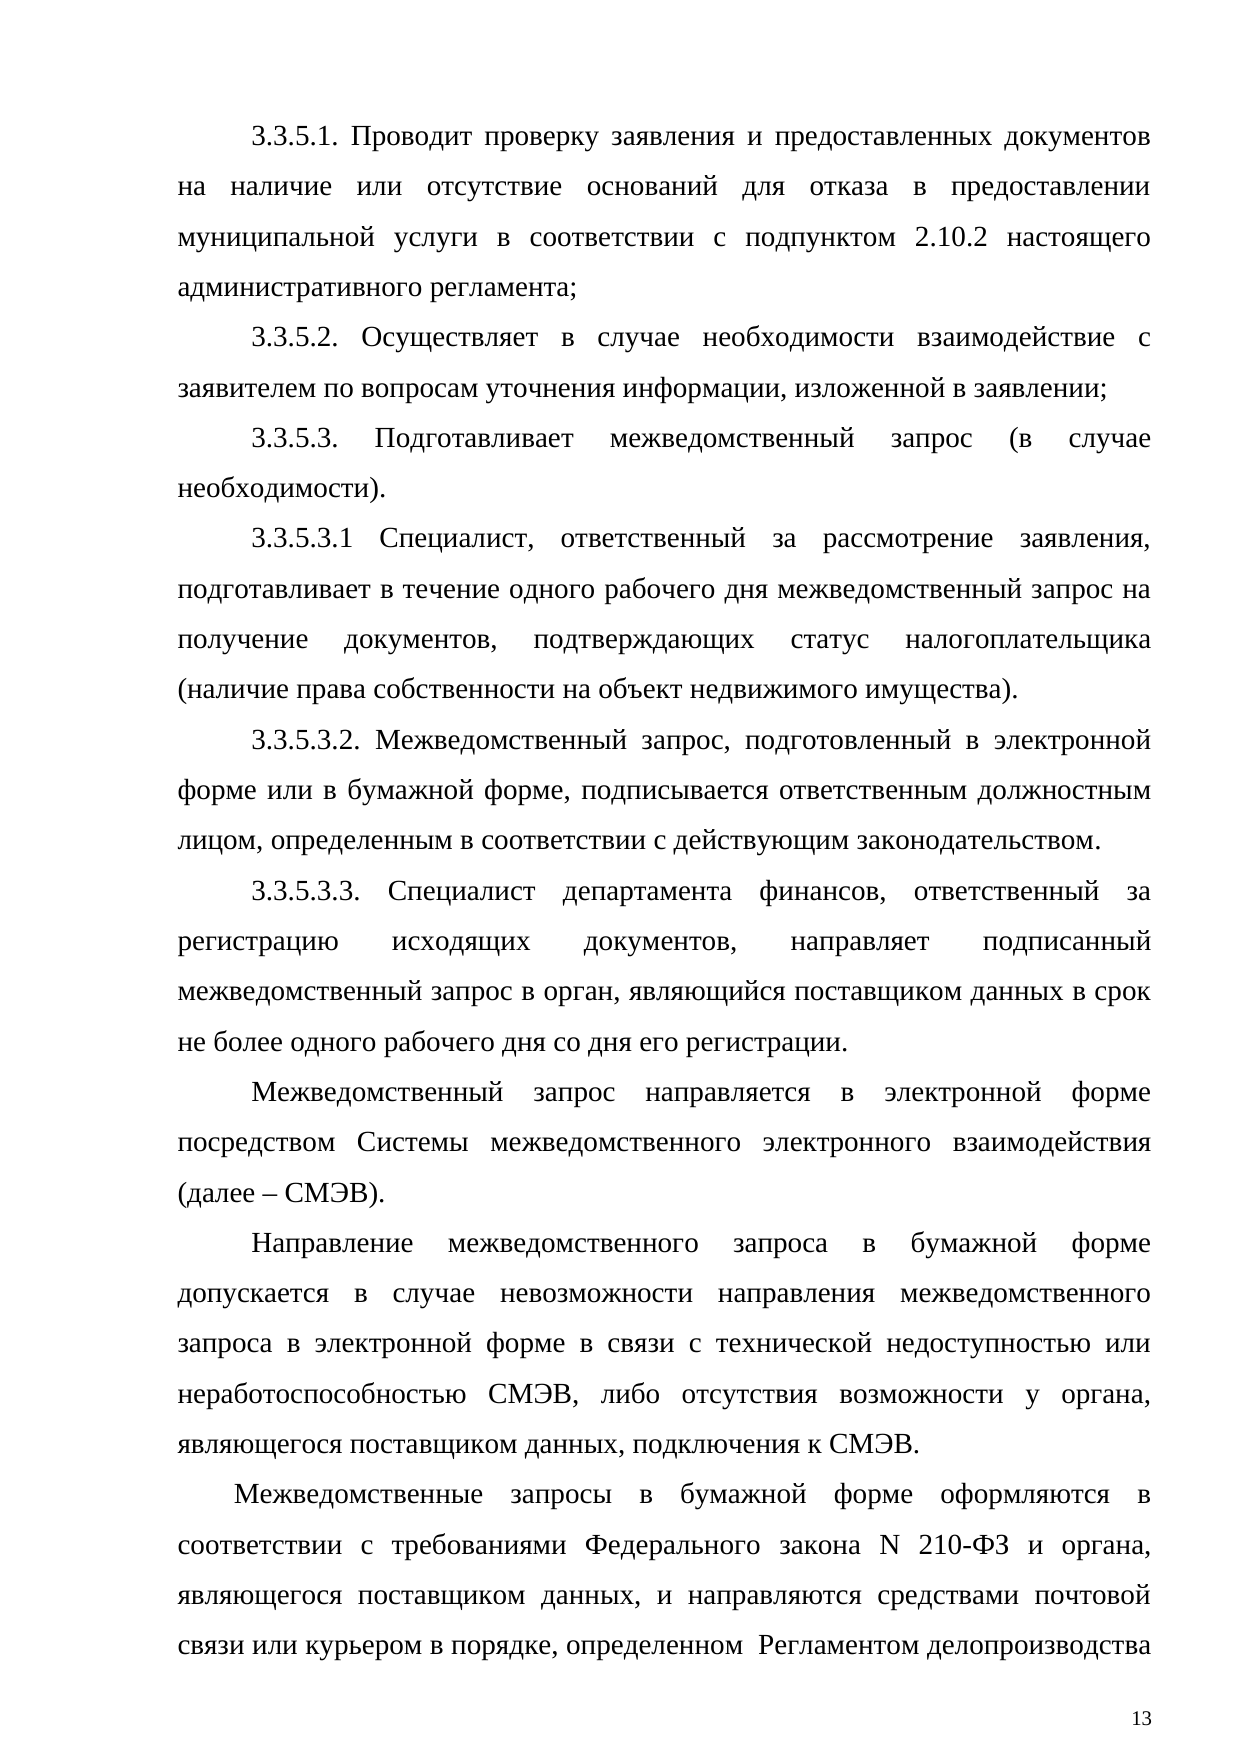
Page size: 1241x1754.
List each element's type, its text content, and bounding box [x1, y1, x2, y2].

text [177, 1477, 1152, 1661]
text 3.3.5.2. Осуществляет в случае необходимости взаимодействие с заявителем по вопросам уточнения информации, изложенной в заявлении; [177, 319, 1152, 403]
text 3.3.5.3.3. Специалист департамента финансов, ответственный за регистрацию исходящих документов, направляет подписанный межведомственный запрос в орган, являющийся поставщиком данных в срок не более одного рабочего дня со дня его регистрации. [177, 873, 1152, 1057]
text 3.3.5.3.1 Специалист, ответственный за рассмотрение заявления, подготавливает в течение одного рабочего дня межведомственный запрос на получение документов, подтверждающих статус налогоплательщика (наличие права собственности на объект недвижимого имущества). [177, 521, 1152, 705]
text 3.3.5.3.2. Межведомственный запрос, подготовленный в электронной форме или в бумажной форме, подписывается ответственным должностным лицом, определенным в соответствии с действующим законодательством. [177, 722, 1152, 856]
text 3.3.5.3. Подготавливает межведомственный запрос (в случае необходимости). [177, 420, 1152, 504]
text Направление межведомственного запроса в бумажной форме допускается в случае невозможности направления межведомственного запроса в электронной форме в связи с технической недоступностью или неработоспособностью СМЭВ, либо отсутствия возможности у органа, являющегося поставщиком данных, подключения к СМЭВ. [177, 1225, 1152, 1460]
text 3.3.5.1. Проводит проверку заявления и предоставленных документов на наличие или отсутствие оснований для отказа в предоставлении муниципальной услуги в соответствии с подпунктом 2.10.2 настоящего административного регламента; [177, 118, 1152, 303]
text Межведомственный запрос направляется в электронной форме посредством Системы межведомственного электронного взаимодействия (далее – СМЭВ). [177, 1074, 1152, 1208]
